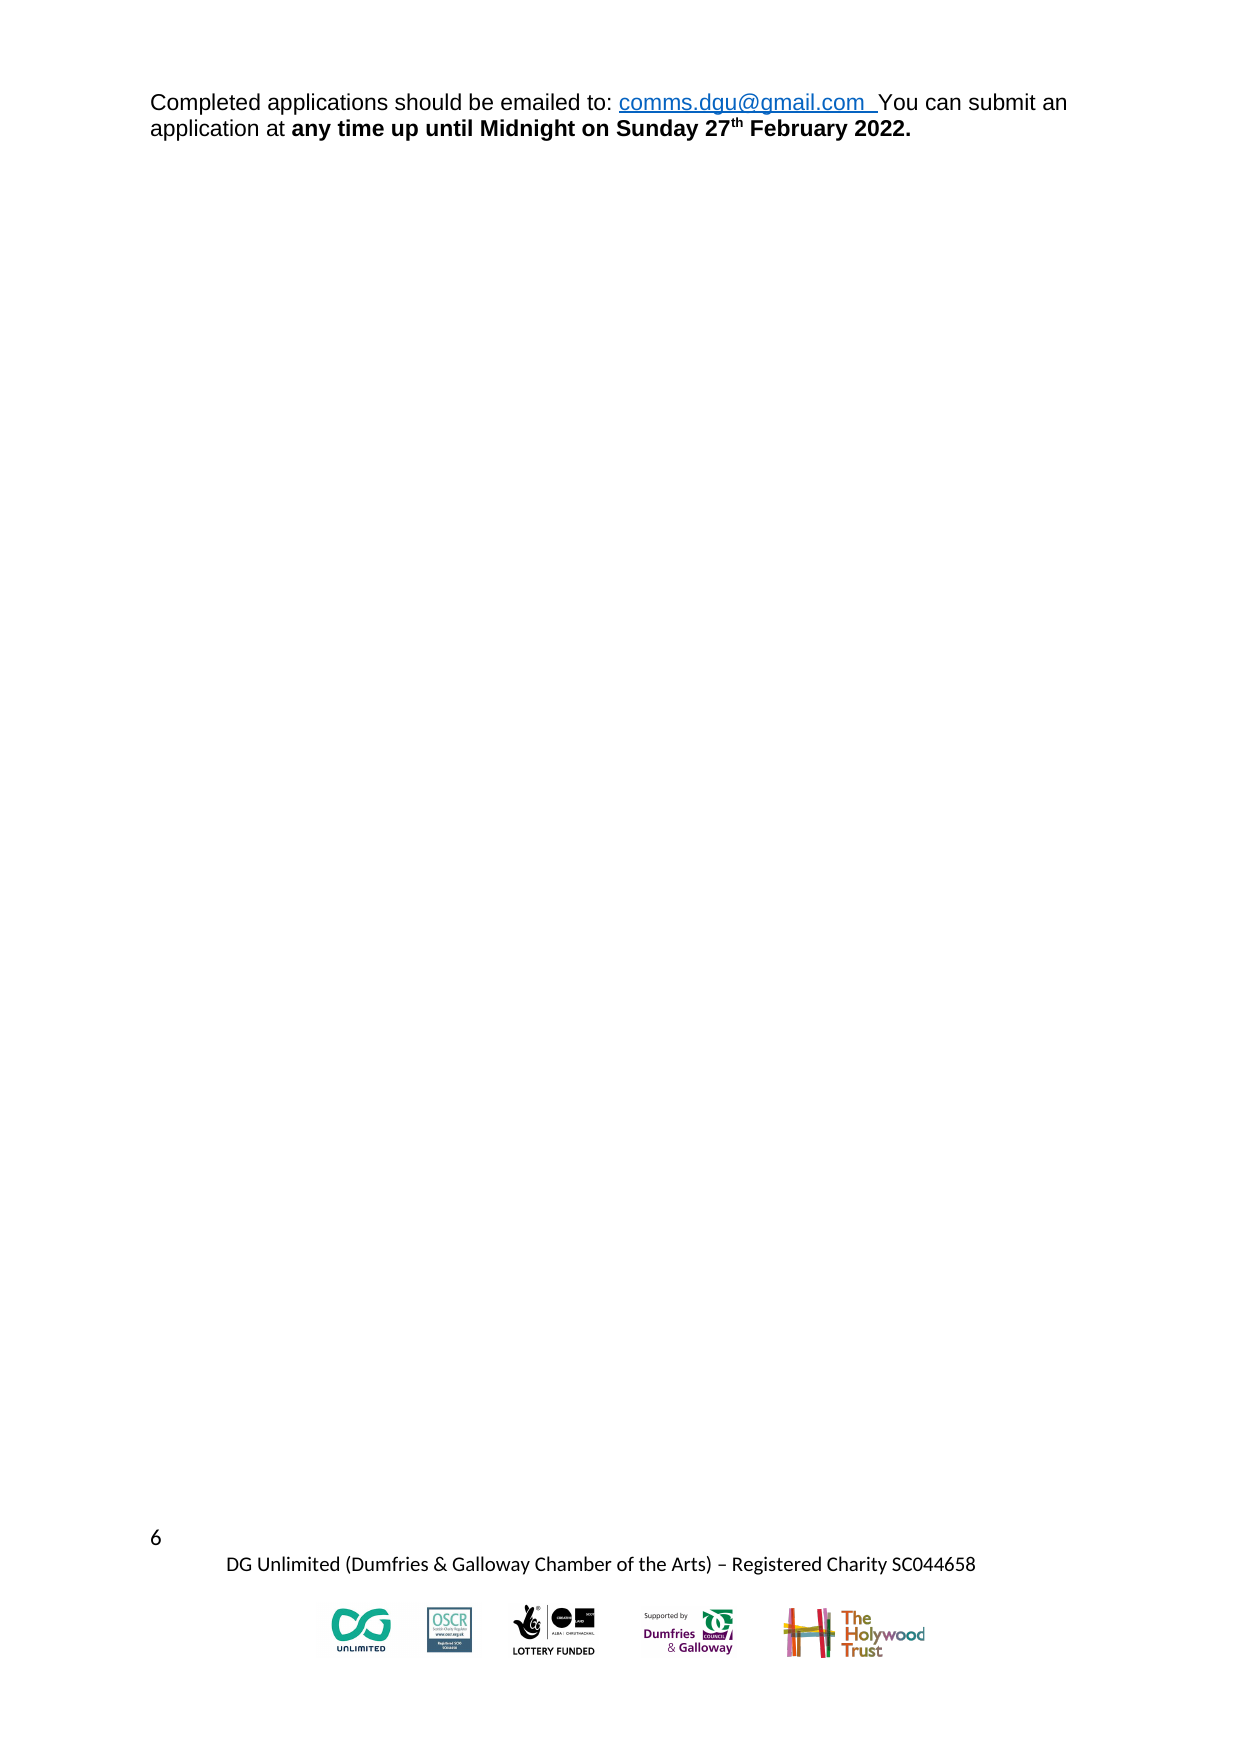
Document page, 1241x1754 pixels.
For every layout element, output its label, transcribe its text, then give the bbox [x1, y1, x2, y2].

picture [783, 1608, 925, 1658]
picture [640, 1606, 737, 1658]
text Completed applications should be emailed to: comms.dgu@gmail.com You can submit an application at any time up until Midnight on Sunday 27th February 2022. [150, 89, 1090, 141]
picture [315, 1602, 483, 1658]
picture [508, 1603, 599, 1658]
